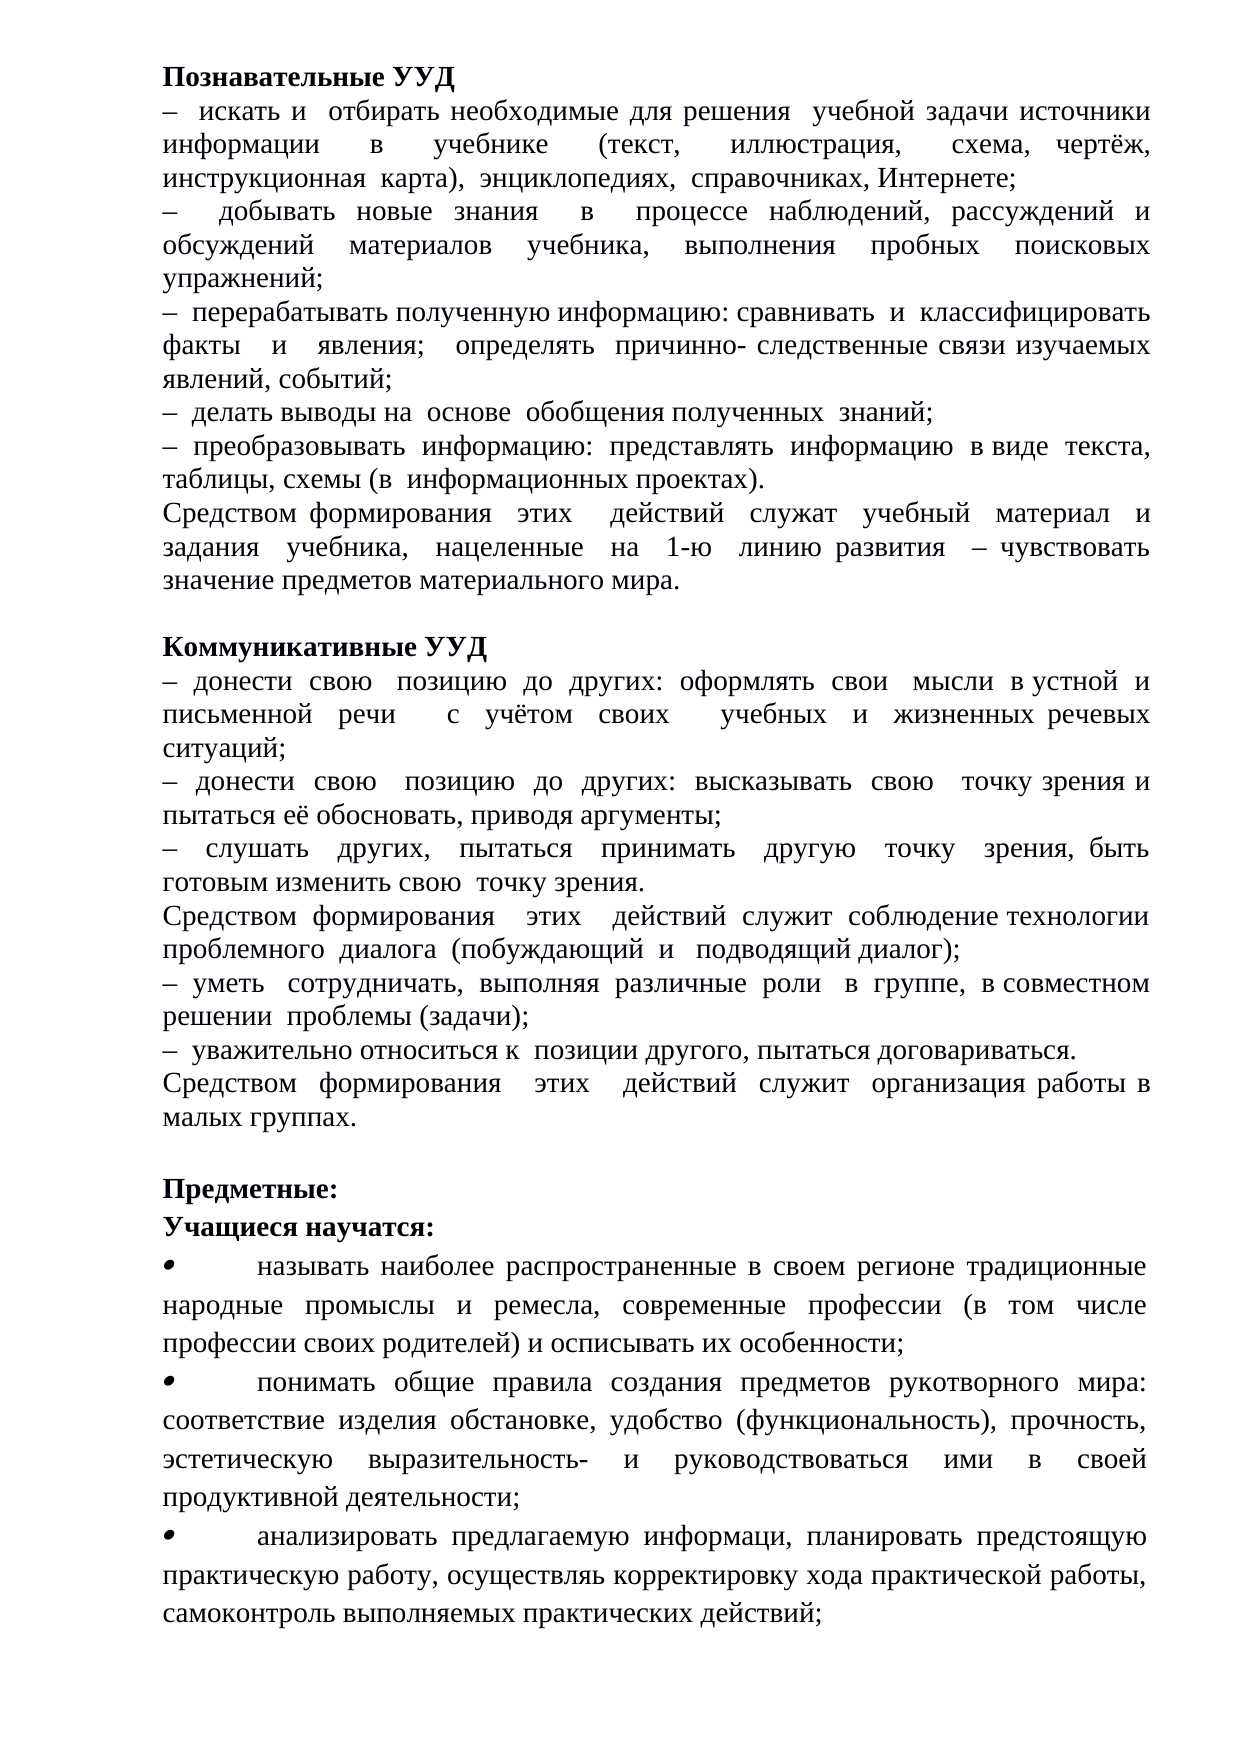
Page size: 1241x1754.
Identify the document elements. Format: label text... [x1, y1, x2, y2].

text Коммуникативные УУД [162, 629, 1152, 663]
text Познавательные УУД [162, 59, 1152, 93]
text – слушать других, пытаться принимать другую точку зрения, быть готовым изменить свою точку зрения. [162, 831, 1152, 898]
list анализировать предлагаемую информаци, планировать предстоящую практическую работу, осуществляь корректировку хода практической работы, самоконтроль выполняемых практических действий; [161, 1518, 1147, 1629]
text Предметные: [162, 1171, 1152, 1204]
text Средством формирования этих действий служит соблюдение технологии проблемного диалога (побуждающий и подводящий диалог); [162, 898, 1152, 965]
text – искать и отбирать необходимые для решения учебной задачи источники информации в учебнике (текст, иллюстрация, схема, чертёж, инструкционная карта), энциклопедиях, справочниках, Интернете; [162, 93, 1152, 193]
text – донести свою позицию до других: оформлять свои мысли в устной и письменной речи с учётом своих учебных и жизненных речевых ситуаций; [162, 663, 1152, 763]
text – уважительно относиться к позиции другого, пытаться договариваться. [162, 1032, 1152, 1065]
list понимать общие правила создания предметов рукотворного мира: соответствие изделия обстановке, удобство (функциональность), прочность, эстетическую выразительность- и руководствоваться ими в своей продуктивной деятельности; [161, 1364, 1147, 1513]
text Учащиеся научатся: [162, 1209, 1152, 1243]
text – делать выводы на основе обобщения полученных знаний; [162, 394, 1152, 428]
text – преобразовывать информацию: представлять информацию в виде текста, таблицы, схемы (в информационных проектах). [162, 428, 1152, 495]
text – добывать новые знания в процессе наблюдений, рассуждений и обсуждений материалов учебника, выполнения пробных поисковых упражнений; [162, 193, 1152, 294]
text – перерабатывать полученную информацию: сравнивать и классифицировать факты и явления; определять причинно- следственные связи изучаемых явлений, событий; [162, 294, 1152, 394]
list называть наиболее распространенные в своем регионе традиционные народные промыслы и ремесла, современные профессии (в том числе профессии своих родителей) и осписывать их особенности; [161, 1248, 1147, 1359]
text – донести свою позицию до других: высказывать свою точку зрения и пытаться её обосновать, приводя аргументы; [162, 763, 1152, 831]
text Средством формирования этих действий служат учебный материал и задания учебника, нацеленные на 1-ю линию развития – чувствовать значение предметов материального мира. [162, 495, 1152, 596]
text – уметь сотрудничать, выполняя различные роли в группе, в совместном решении проблемы (задачи); [162, 965, 1152, 1032]
text Средством формирования этих действий служит организация работы в малых группах. [162, 1065, 1152, 1132]
